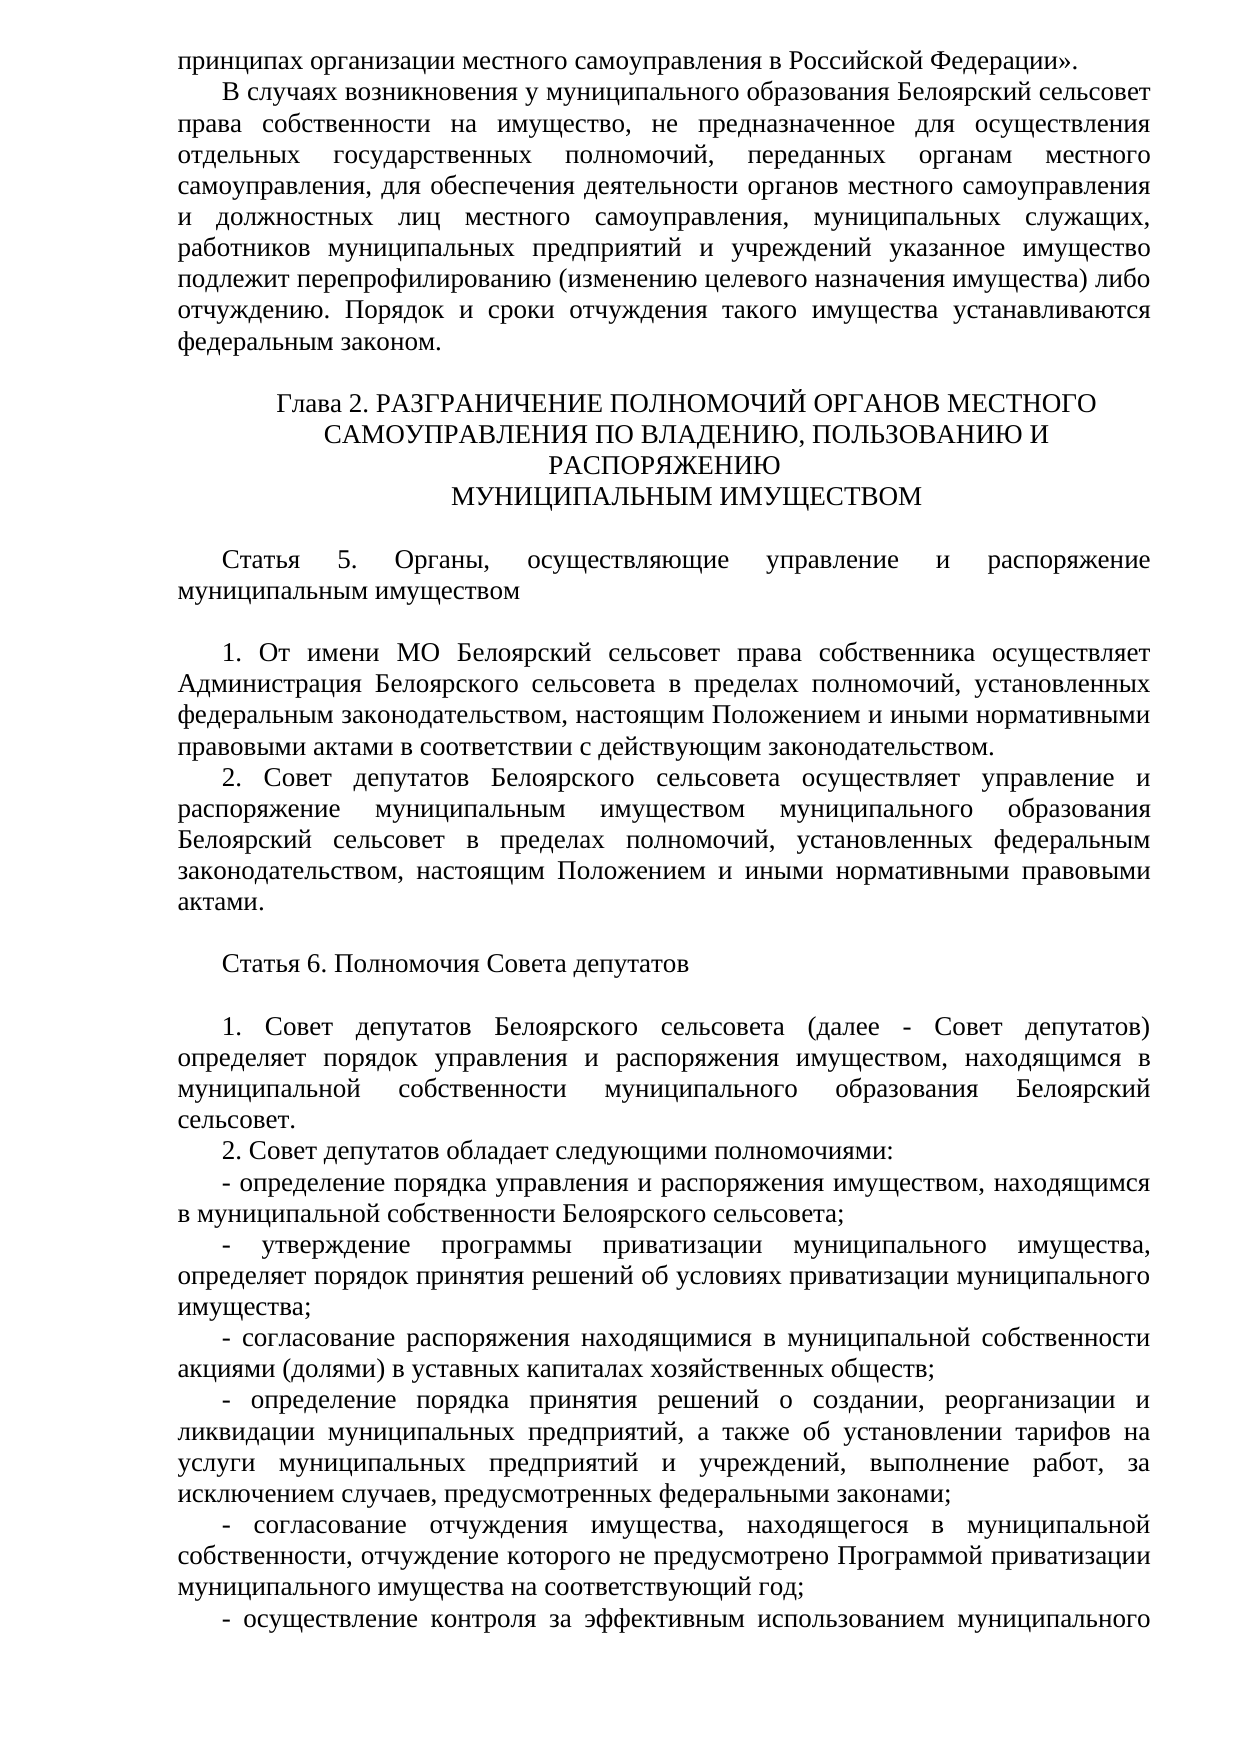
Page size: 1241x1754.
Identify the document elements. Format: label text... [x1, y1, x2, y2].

text САМОУПРАВЛЕНИЯ ПО ВЛАДЕНИЮ, ПОЛЬЗОВАНИЮ И РАСПОРЯЖЕНИЮ [177, 418, 1152, 480]
text - согласование отчуждения имущества, находящегося в муниципальной собственности, отчуждение которого не предусмотрено Программой приватизации муниципального имущества на соответствующий год; [177, 1508, 1152, 1602]
text Статья 6. Полномочия Совета депутатов [177, 948, 1152, 979]
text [177, 1602, 1152, 1633]
text Статья 5. Органы, осуществляющие управление и распоряжение муниципальным имуществом [177, 543, 1152, 605]
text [177, 44, 1152, 76]
text - утверждение программы приватизации муниципального имущества, определяет порядок принятия решений об условиях приватизации муниципального имущества; [177, 1228, 1152, 1321]
text Глава 2. РАЗГРАНИЧЕНИЕ ПОЛНОМОЧИЙ ОРГАНОВ МЕСТНОГО [177, 387, 1152, 418]
text - определение порядка принятия решений о создании, реорганизации и ликвидации муниципальных предприятий, а также об установлении тарифов на услуги муниципальных предприятий и учреждений, выполнение работ, за исключением случаев, предусмотренных федеральными законами; [177, 1384, 1152, 1508]
text 1. Совет депутатов Белоярского сельсовета (далее - Совет депутатов) определяет порядок управления и распоряжения имуществом, находящимся в муниципальной собственности муниципального образования Белоярский сельсовет. [177, 1010, 1152, 1134]
text 2. Совет депутатов Белоярского сельсовета осуществляет управление и распоряжение муниципальным имуществом муниципального образования Белоярский сельсовет в пределах полномочий, установленных федеральным законодательством, настоящим Положением и иными нормативными правовыми актами. [177, 761, 1152, 916]
text 2. Совет депутатов обладает следующими полномочиями: [177, 1134, 1152, 1166]
text - определение порядка управления и распоряжения имуществом, находящимся в муниципальной собственности Белоярского сельсовета; [177, 1166, 1152, 1228]
text 1. От имени МО Белоярский сельсовет права собственника осуществляет Администрация Белоярского сельсовета в пределах полномочий, установленных федеральным законодательством, настоящим Положением и иными нормативными правовыми актами в соответствии с действующим законодательством. [177, 636, 1152, 761]
text - согласование распоряжения находящимися в муниципальной собственности акциями (долями) в уставных капиталах хозяйственных обществ; [177, 1321, 1152, 1384]
text МУНИЦИПАЛЬНЫМ ИМУЩЕСТВОМ [177, 480, 1152, 512]
text В случаях возникновения у муниципального образования Белоярский сельсовет права собственности на имущество, не предназначенное для осуществления отдельных государственных полномочий, переданных органам местного самоуправления, для обеспечения деятельности органов местного самоуправления и должностных лиц местного самоуправления, муниципальных служащих, работников муниципальных предприятий и учреждений указанное имущество подлежит перепрофилированию (изменению целевого назначения имущества) либо отчуждению. Порядок и сроки отчуждения такого имущества устанавливаются федеральным законом. [177, 76, 1152, 356]
